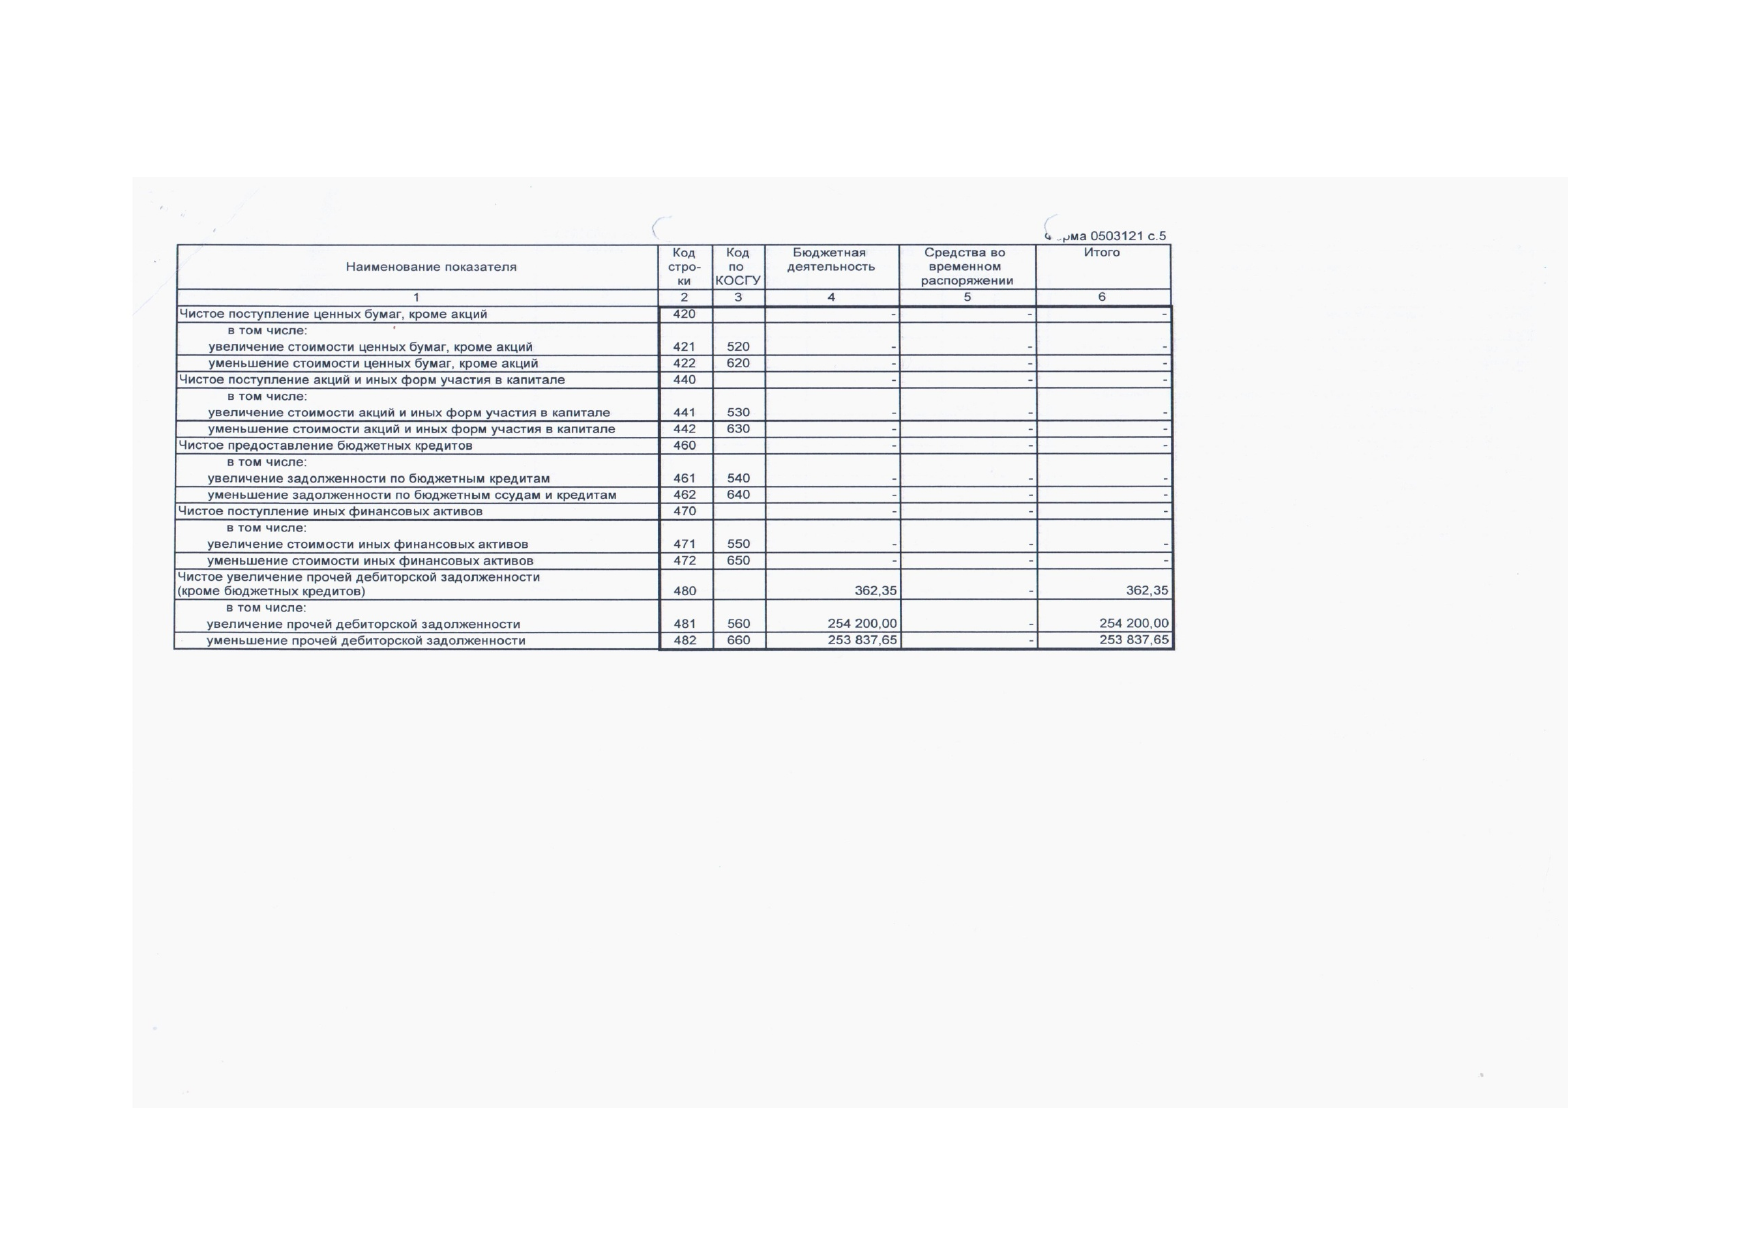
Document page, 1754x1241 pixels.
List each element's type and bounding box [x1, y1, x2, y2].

picture [118, 177, 1568, 1108]
